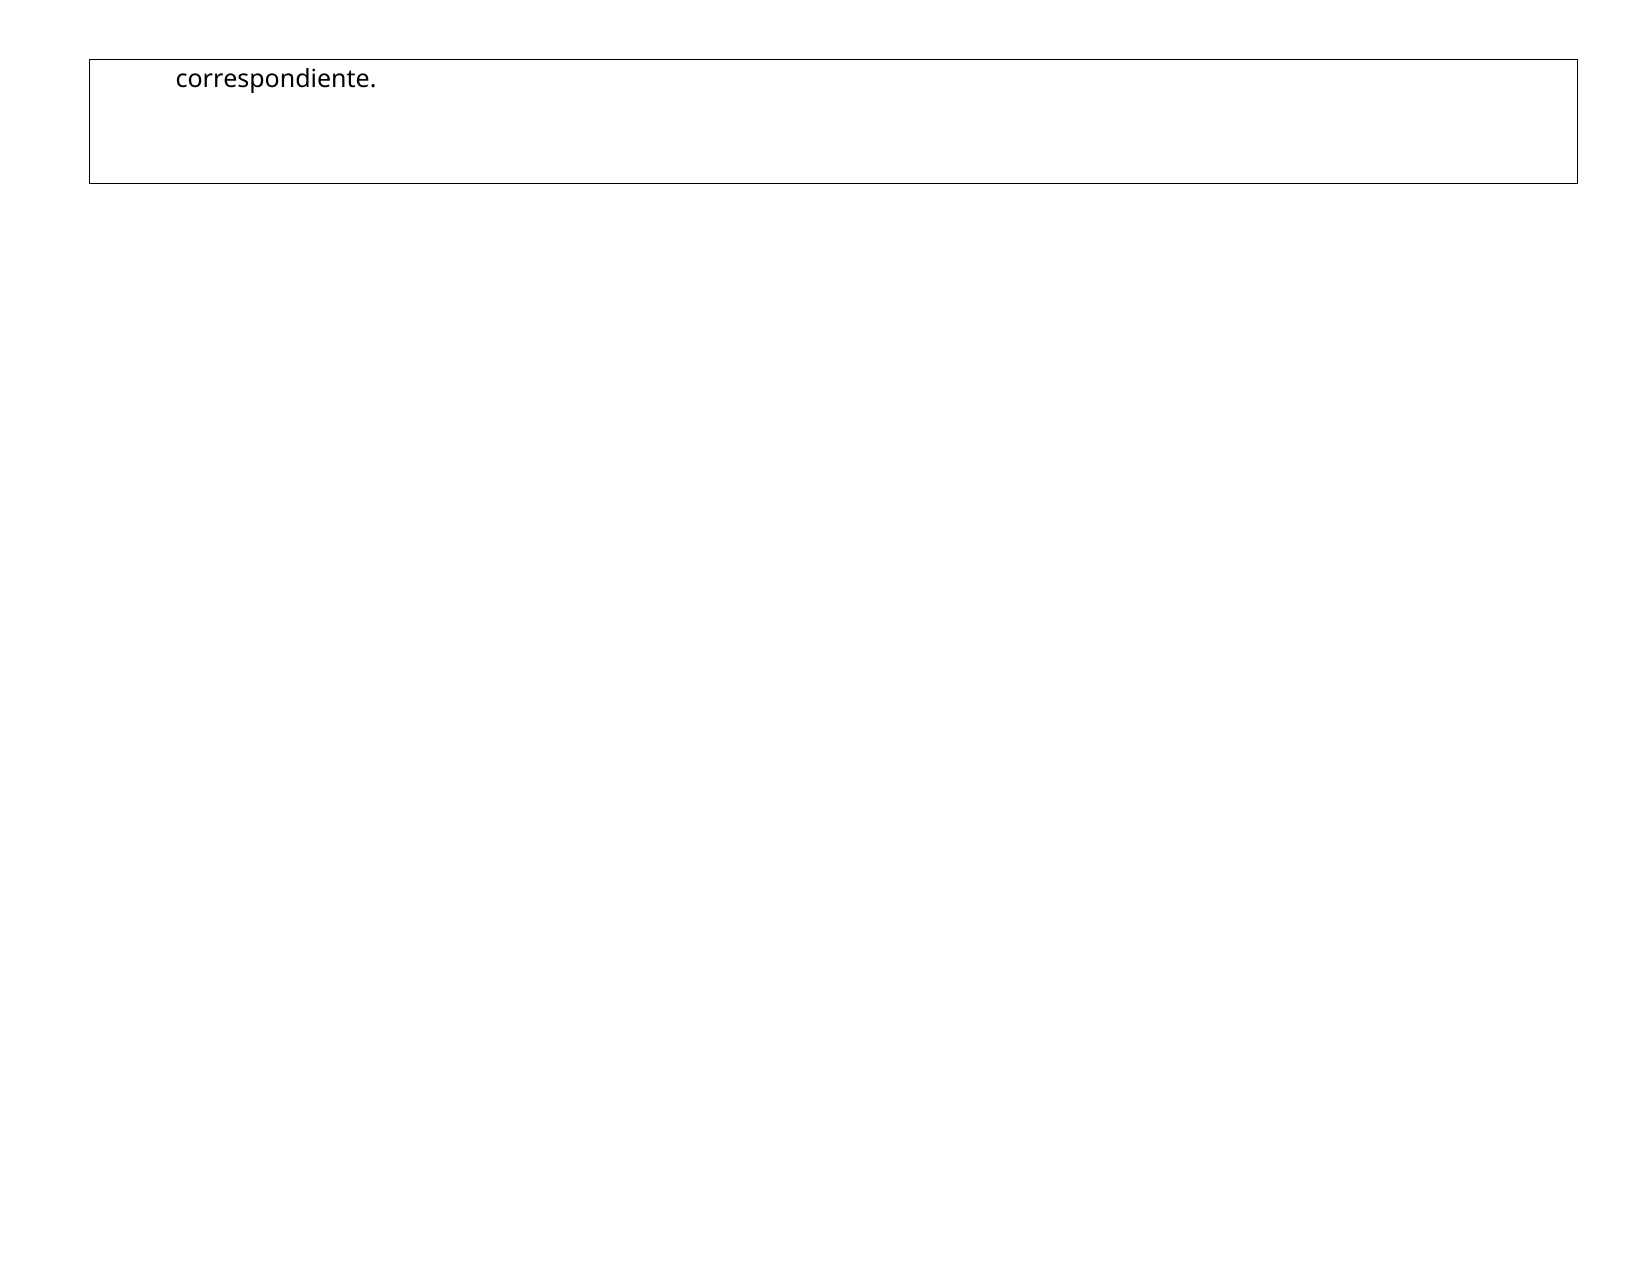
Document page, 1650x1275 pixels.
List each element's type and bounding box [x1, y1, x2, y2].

table_cell [90, 60, 1577, 183]
